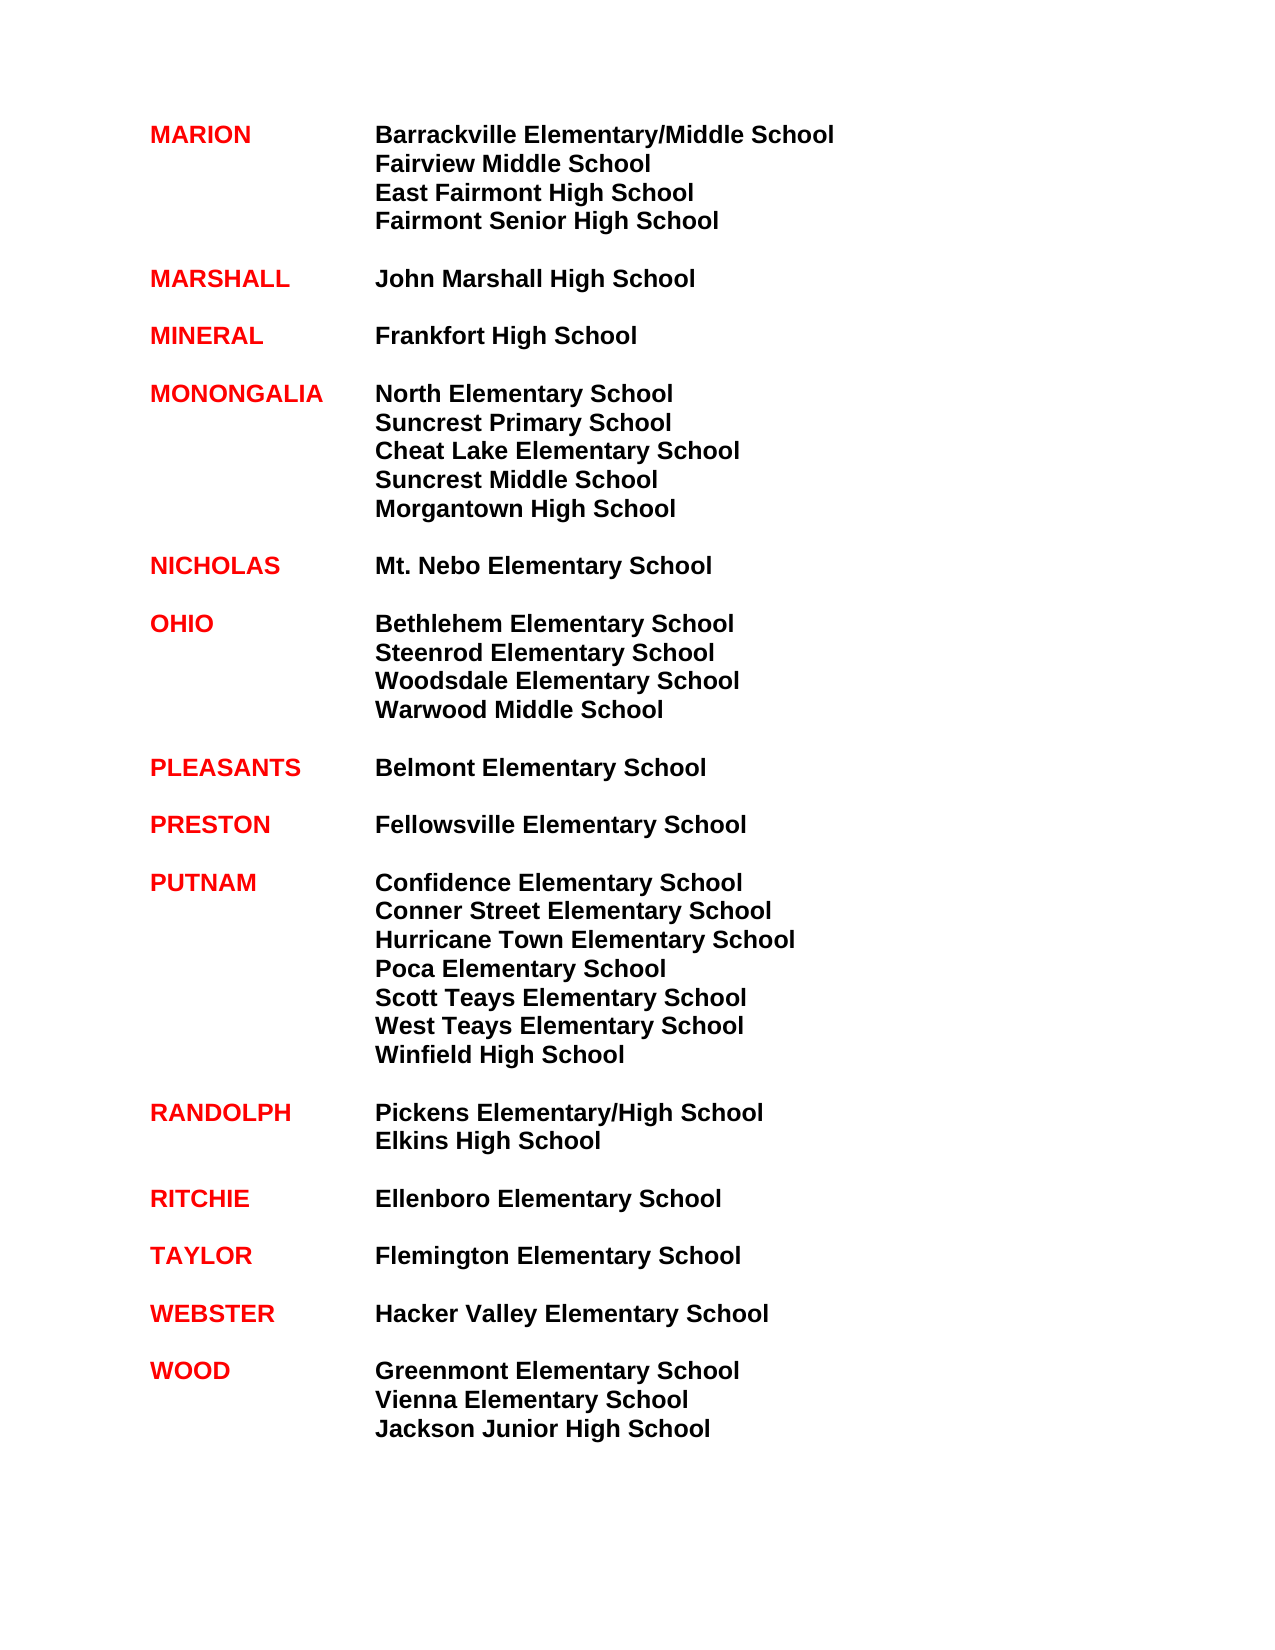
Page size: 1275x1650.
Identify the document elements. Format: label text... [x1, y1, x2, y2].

text PRESTON [150, 810, 1125, 839]
text NICHOLAS [150, 551, 1125, 580]
text RITCHIE [150, 1184, 1125, 1212]
text MARION Barrackville Elementary/Middle School [150, 120, 1125, 149]
text WOOD [150, 1356, 1125, 1385]
text WEBSTER [150, 1299, 1125, 1327]
text Pickens Elementary/High School [150, 1097, 1125, 1126]
subtitle Junior High School [150, 1414, 1125, 1442]
subtitle PUTNAM [150, 867, 1125, 896]
text MINERAL [150, 321, 1125, 350]
text PLEASANTS [150, 752, 1125, 781]
subtitle MONONGALIA [150, 379, 1125, 407]
